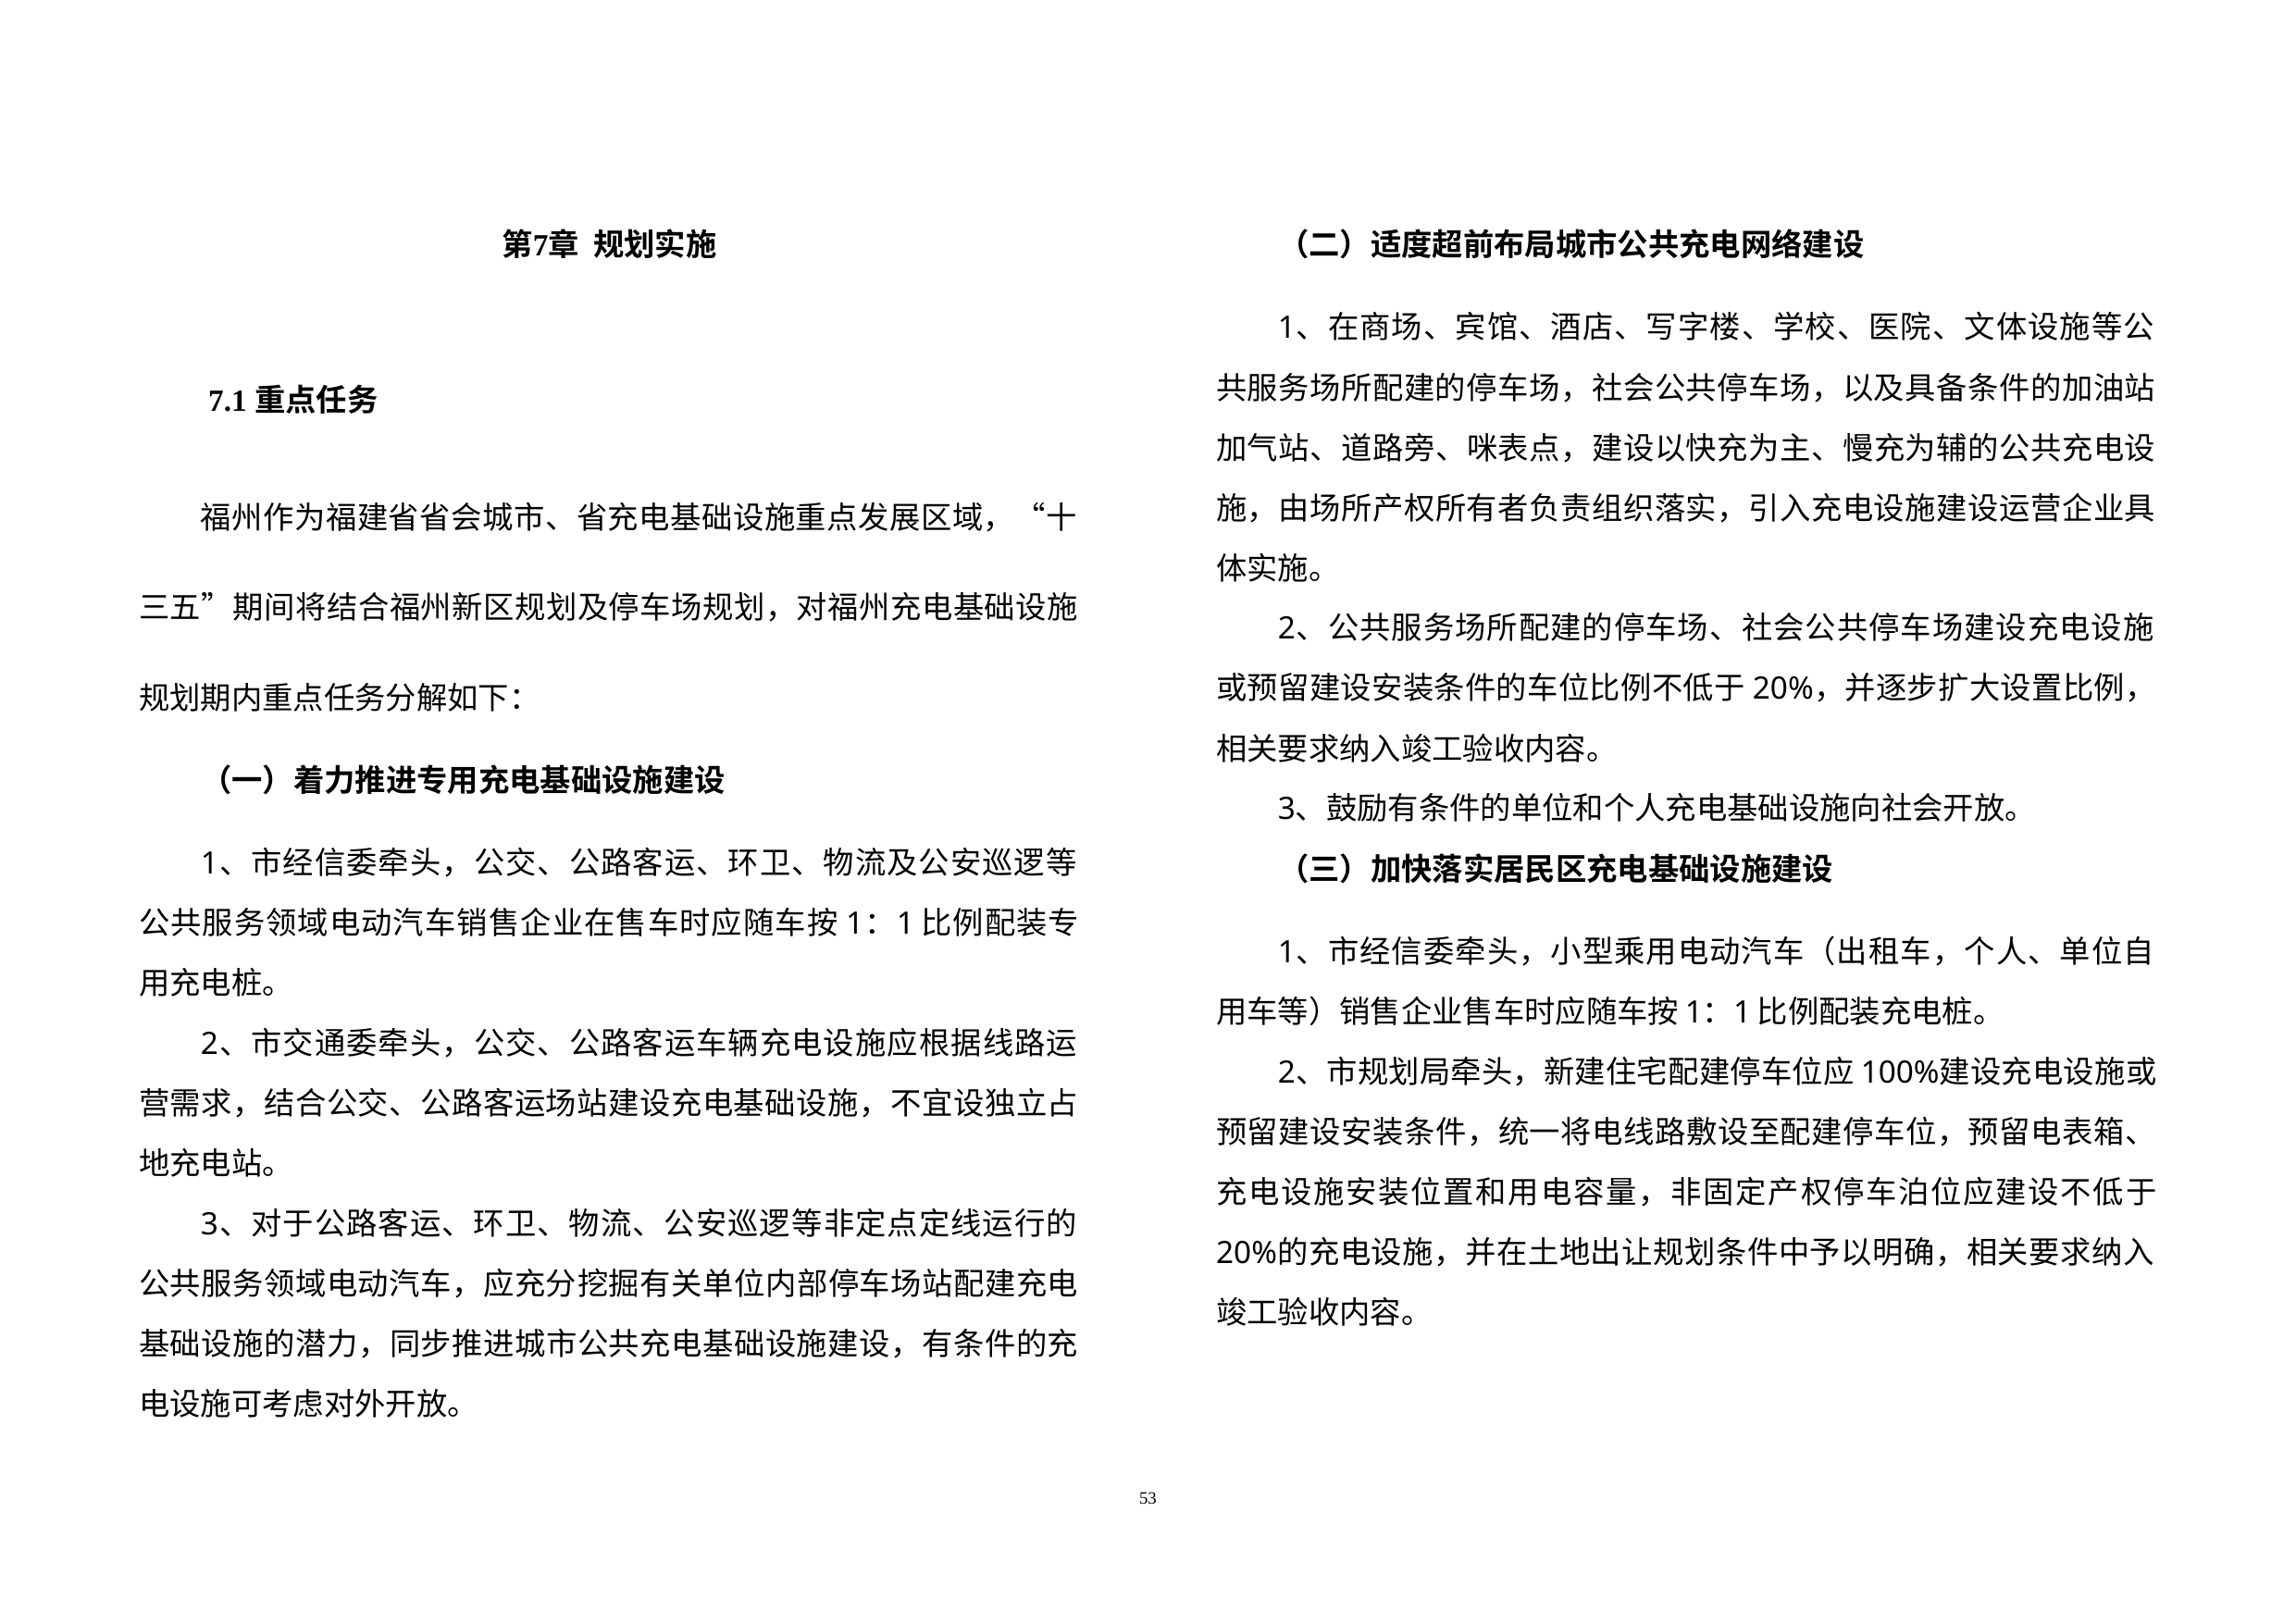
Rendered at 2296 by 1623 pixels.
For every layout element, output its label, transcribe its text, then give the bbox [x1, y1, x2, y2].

text 2、市交通委牵头，公交、公路客运车辆充电设施应根据线路运营需求，结合公交、公路客运场站建设充电基础设施，不宜设独立占地充电站。 [139, 1010, 1079, 1191]
text 3、对于公路客运、环卫、物流、公安巡逻等非定点定线运行的公共服务领域电动汽车，应充分挖掘有关单位内部停车场站配建充电基础设施的潜力，同步推进城市公共充电基础设施建设，有条件的充电设施可考虑对外开放。 [139, 1191, 1079, 1431]
text 3、鼓励有条件的单位和个人充电基础设施向社会开放。 [1216, 776, 2156, 836]
text （一）着力推进专用充电基础设施建设 [139, 748, 1079, 808]
text （二）适度超前布局城市公共充电网络建设 [1216, 213, 2156, 273]
text （三）加快落实居民区充电基础设施建设 [1216, 836, 2156, 897]
text 2、市规划局牵头，新建住宅配建停车位应100%建设充电设施或预留建设安装条件，统一将电线路敷设至配建停车位，预留电表箱、充电设施安装位置和用电容量，非固定产权停车泊位应建设不低于20%的充电设施，并在土地出让规划条件中予以明确，相关要求纳入竣工验收内容。 [1216, 1039, 2156, 1340]
text 2、公共服务场所配建的停车场、社会公共停车场建设充电设施或预留建设安装条件的车位比例不低于20%，并逐步扩大设置比例，相关要求纳入竣工验收内容。 [1216, 596, 2156, 776]
text 福州作为福建省省会城市、省充电基础设施重点发展区域，“十三五”期间将结合福州新区规划及停车场规划，对福州充电基础设施规划期内重点任务分解如下： [139, 485, 1079, 725]
subtitle 重点任务 [208, 367, 1079, 427]
subtitle 规划实施 [139, 213, 1079, 273]
text 1、在商场、宾馆、酒店、写字楼、学校、医院、文体设施等公共服务场所配建的停车场，社会公共停车场，以及具备条件的加油站、加气站、道路旁、咪表点，建设以快充为主、慢充为辅的公共充电设施，由场所产权所有者负责组织落实，引入充电设施建设运营企业具体实施。 [1216, 295, 2156, 596]
text 1、市经信委牵头，小型乘用电动汽车（出租车，个人、单位自用车等）销售企业售车时应随车按1：1比例配装充电桩。 [1216, 919, 2156, 1039]
text 1、市经信委牵头，公交、公路客运、环卫、物流及公安巡逻等公共服务领域电动汽车销售企业在售车时应随车按1：1比例配装专用充电桩。 [139, 830, 1079, 1010]
